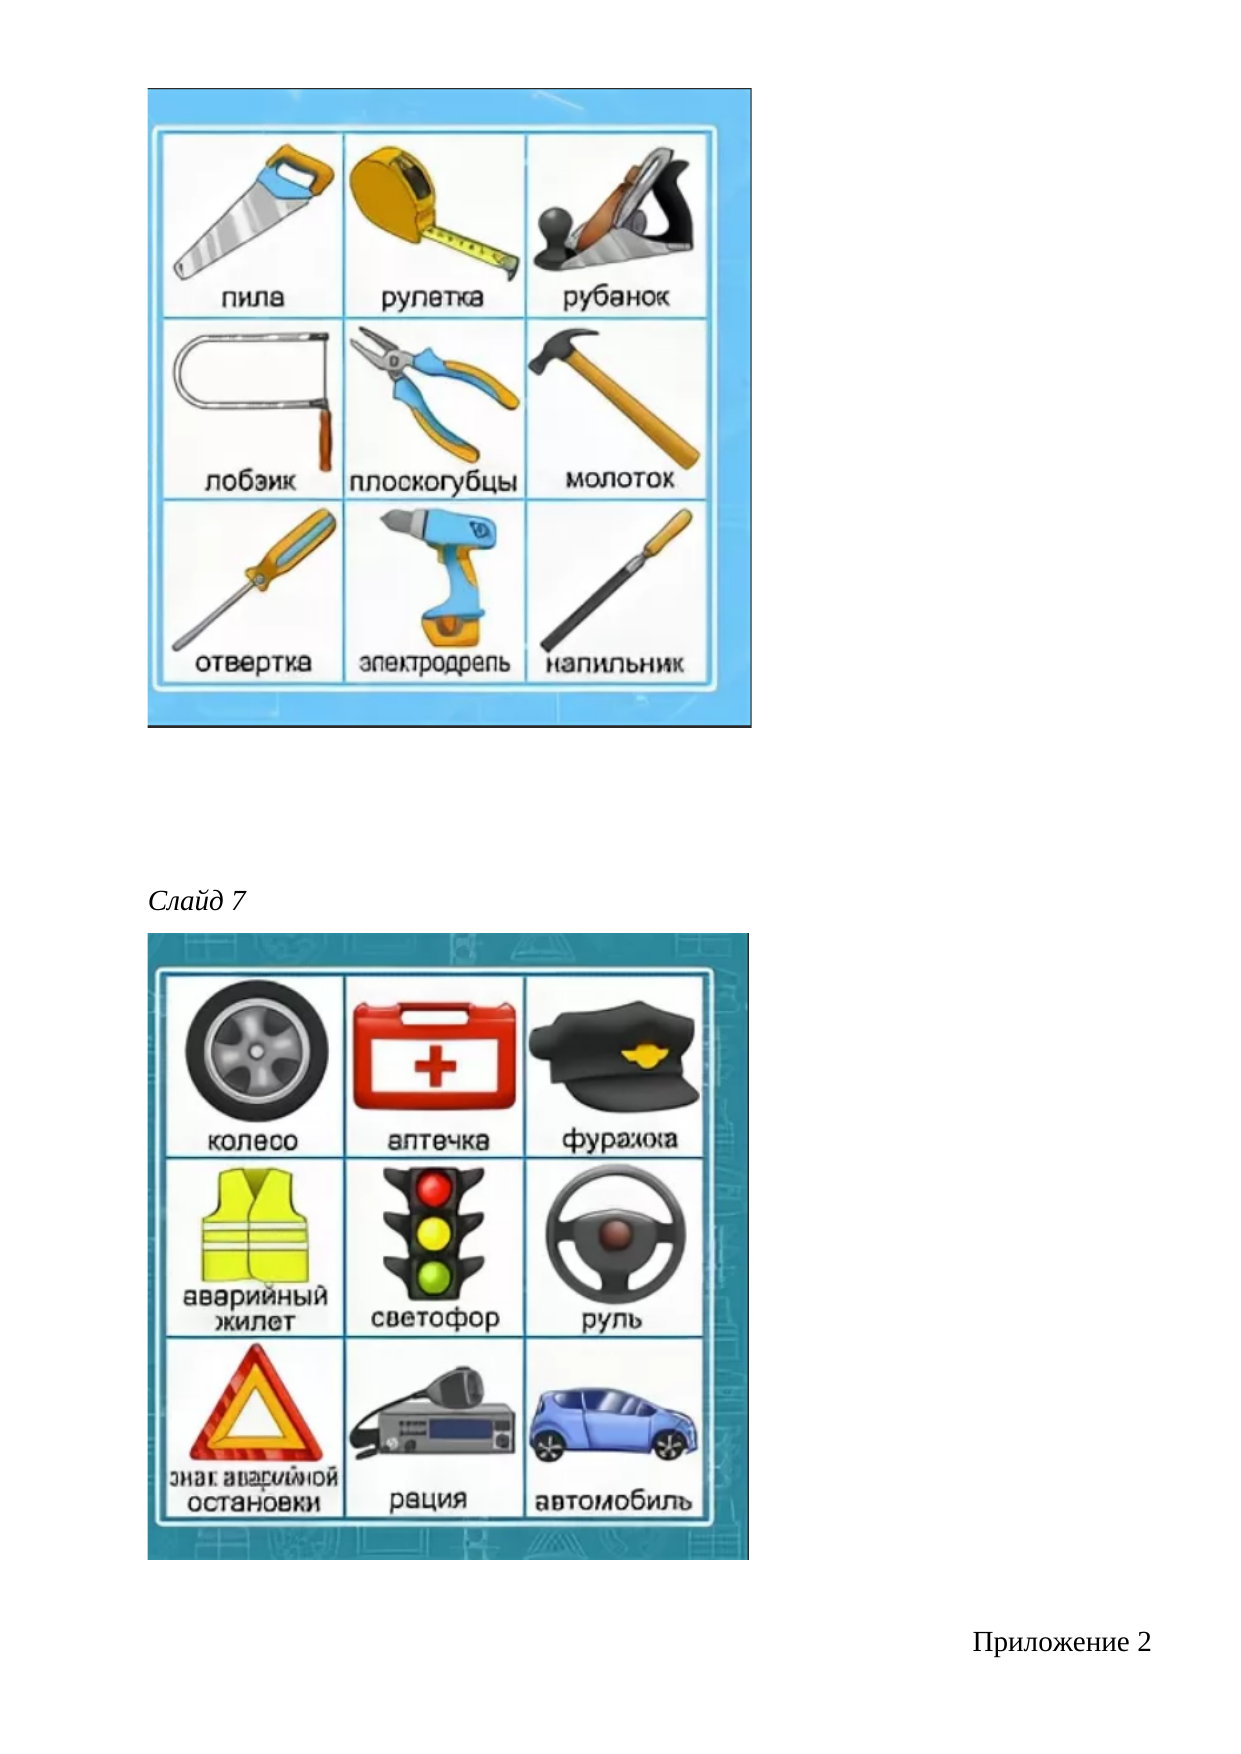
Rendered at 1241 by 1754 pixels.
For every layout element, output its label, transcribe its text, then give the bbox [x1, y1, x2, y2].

picture [147, 88, 752, 728]
picture [147, 933, 749, 1560]
text Слайд 7 [148, 883, 1152, 917]
text Приложение 2 [148, 1624, 1152, 1657]
